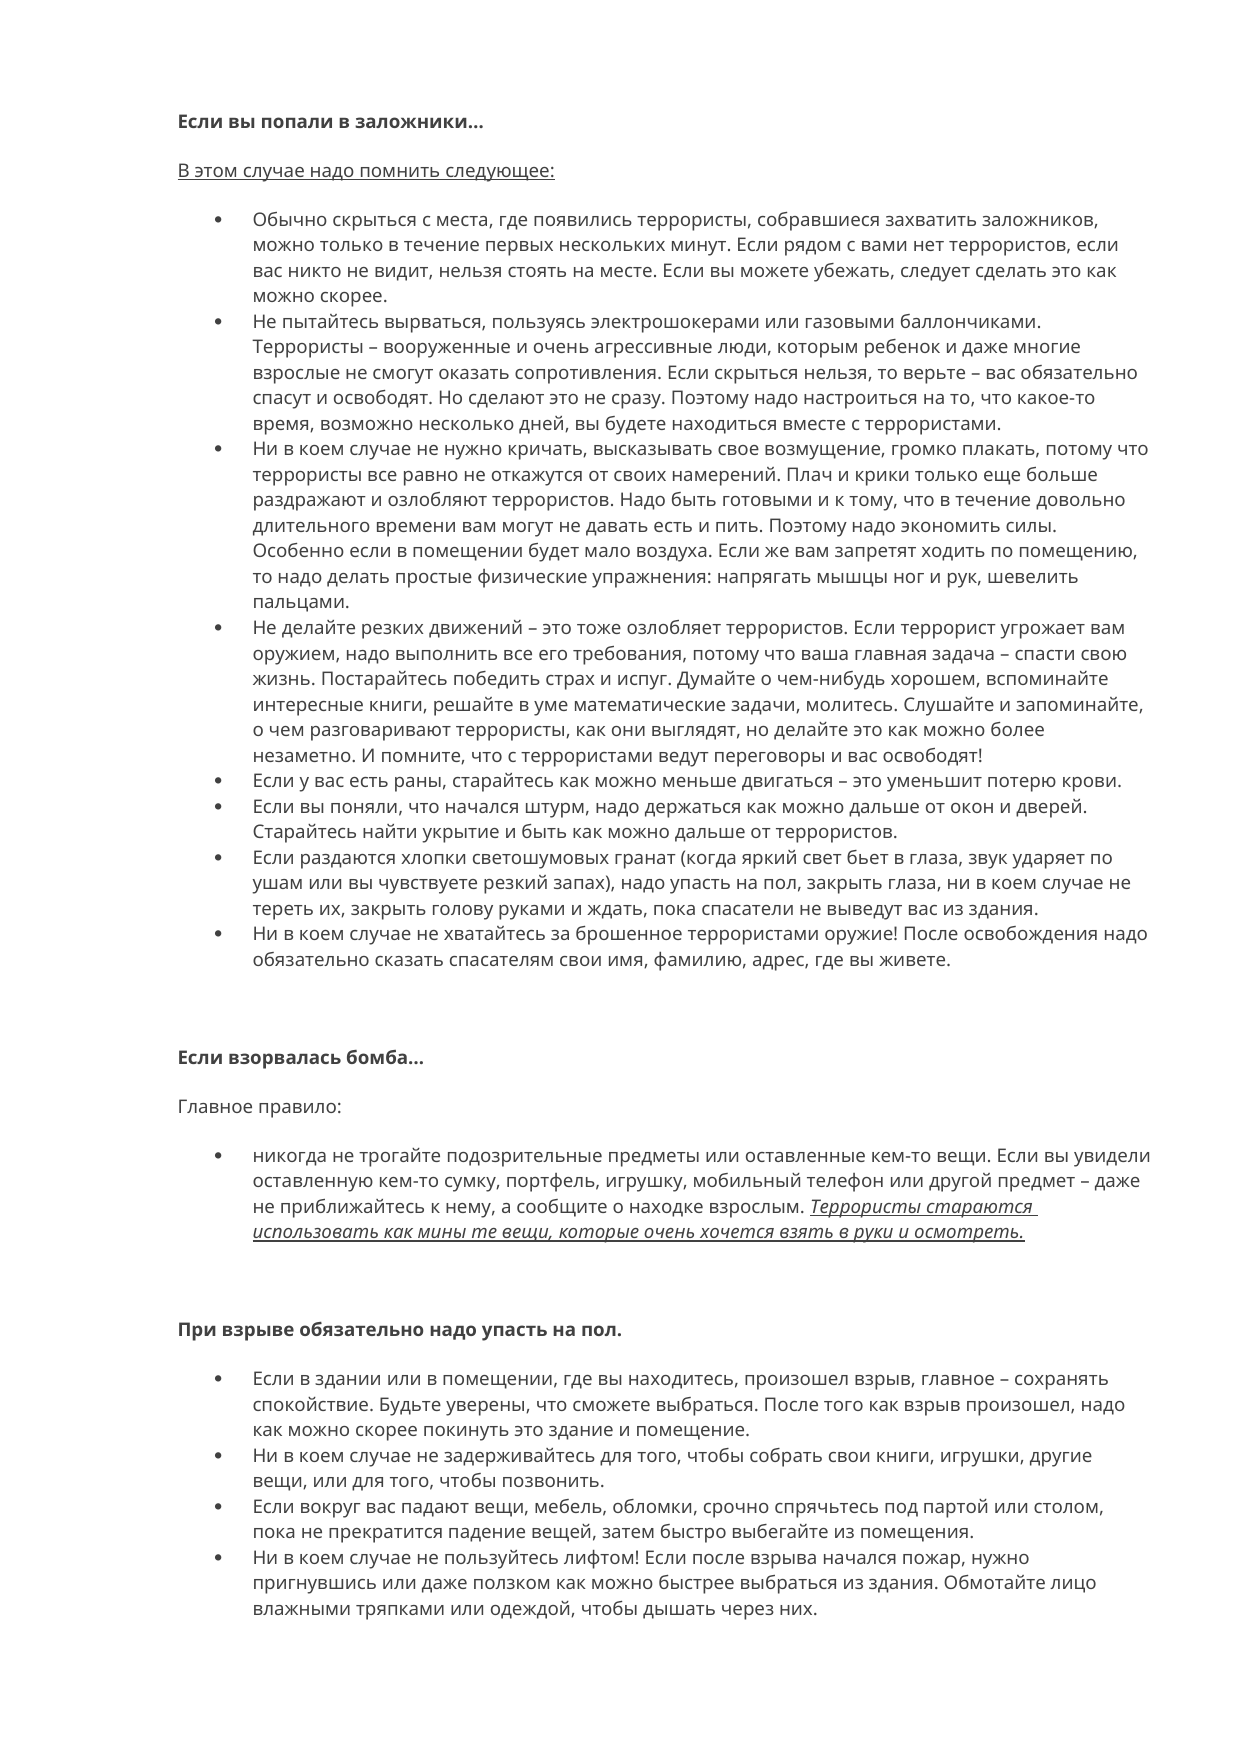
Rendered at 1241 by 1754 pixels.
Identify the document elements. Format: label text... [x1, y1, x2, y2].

list Ни в коем случае не задерживайтесь для того, чтобы собрать свои книги, игрушки, другие вещи, или для того, чтобы позвонить. [215, 1442, 1152, 1493]
text Главное правило: [177, 1093, 1152, 1118]
text Если вы попали в заложники… [177, 108, 1152, 134]
text Если взорвалась бомба… [177, 1044, 1152, 1069]
list Если вокруг вас падают вещи, мебель, обломки, срочно спрячьтесь под партой или столом, пока не прекратится падение вещей, затем быстро выбегайте из помещения. [215, 1493, 1152, 1544]
list Ни в коем случае не пользуйтесь лифтом! Если после взрыва начался пожар, нужно пригнувшись или даже ползком как можно быстрее выбраться из здания. Обмотайте лицо влажными тряпками или одеждой, чтобы дышать через них. [215, 1544, 1152, 1621]
list Ни в коем случае не хватайтесь за брошенное террористами оружие! После освобождения надо обязательно сказать спасателям свои имя, фамилию, адрес, где вы живете. [215, 921, 1152, 972]
list Если раздаются хлопки светошумовых гранат (когда яркий свет бьет в глаза, звук ударяет по ушам или вы чувствуете резкий запах), надо упасть на пол, закрыть глаза, ни в коем случае не тереть их, закрыть голову руками и ждать, пока спасатели не выведут вас из здания. [215, 844, 1152, 921]
list Если у вас есть раны, старайтесь как можно меньше двигаться – это уменьшит потерю крови. [215, 767, 1152, 793]
list никогда не трогайте подозрительные предметы или оставленные кем-то вещи. Если вы увидели оставленную кем-то сумку, портфель, игрушку, мобильный телефон или другой предмет – даже не приближайтесь к нему, а сообщите о находке взрослым. Террористы стараются использовать как мины те вещи, которые очень хочется взять в руки и осмотреть. [215, 1142, 1152, 1244]
list Обычно скрыться с места, где появились террористы, собравшиеся захватить заложников, можно только в течение первых нескольких минут. Если рядом с вами нет террористов, если вас никто не видит, нельзя стоять на месте. Если вы можете убежать, следует сделать это как можно скорее. [215, 206, 1152, 308]
text При взрыве обязательно надо упасть на пол. [177, 1316, 1152, 1342]
text В этом случае надо помнить следующее: [177, 157, 1152, 183]
list Если вы поняли, что начался штурм, надо держаться как можно дальше от окон и дверей. Старайтесь найти укрытие и быть как можно дальше от террористов. [215, 793, 1152, 844]
list Не делайте резких движений – это тоже озлобляет террористов. Если террорист угрожает вам оружием, надо выполнить все его требования, потому что ваша главная задача – спасти свою жизнь. Постарайтесь победить страх и испуг. Думайте о чем-нибудь хорошем, вспоминайте интересные книги, решайте в уме математические задачи, молитесь. Слушайте и запоминайте, о чем разговаривают террористы, как они выглядят, но делайте это как можно более незаметно. И помните, что с террористами ведут переговоры и вас освободят! [215, 614, 1152, 767]
list Ни в коем случае не нужно кричать, высказывать свое возмущение, громко плакать, потому что террористы все равно не откажутся от своих намерений. Плач и крики только еще больше раздражают и озлобляют террористов. Надо быть готовыми и к тому, что в течение довольно длительного времени вам могут не давать есть и пить. Поэтому надо экономить силы. Особенно если в помещении будет мало воздуха. Если же вам запретят ходить по помещению, то надо делать простые физические упражнения: напрягать мышцы ног и рук, шевелить пальцами. [215, 436, 1152, 614]
list Если в здании или в помещении, где вы находитесь, произошел взрыв, главное – сохранять спокойствие. Будьте уверены, что сможете выбраться. После того как взрыв произошел, надо как можно скорее покинуть это здание и помещение. [215, 1365, 1152, 1442]
list Не пытайтесь вырваться, пользуясь электрошокерами или газовыми баллончиками. Террористы – вооруженные и очень агрессивные люди, которым ребенок и даже многие взрослые не смогут оказать сопротивления. Если скрыться нельзя, то верьте – вас обязательно спасут и освободят. Но сделают это не сразу. Поэтому надо настроиться на то, что какое-то время, возможно несколько дней, вы будете находиться вместе с террористами. [215, 308, 1152, 436]
